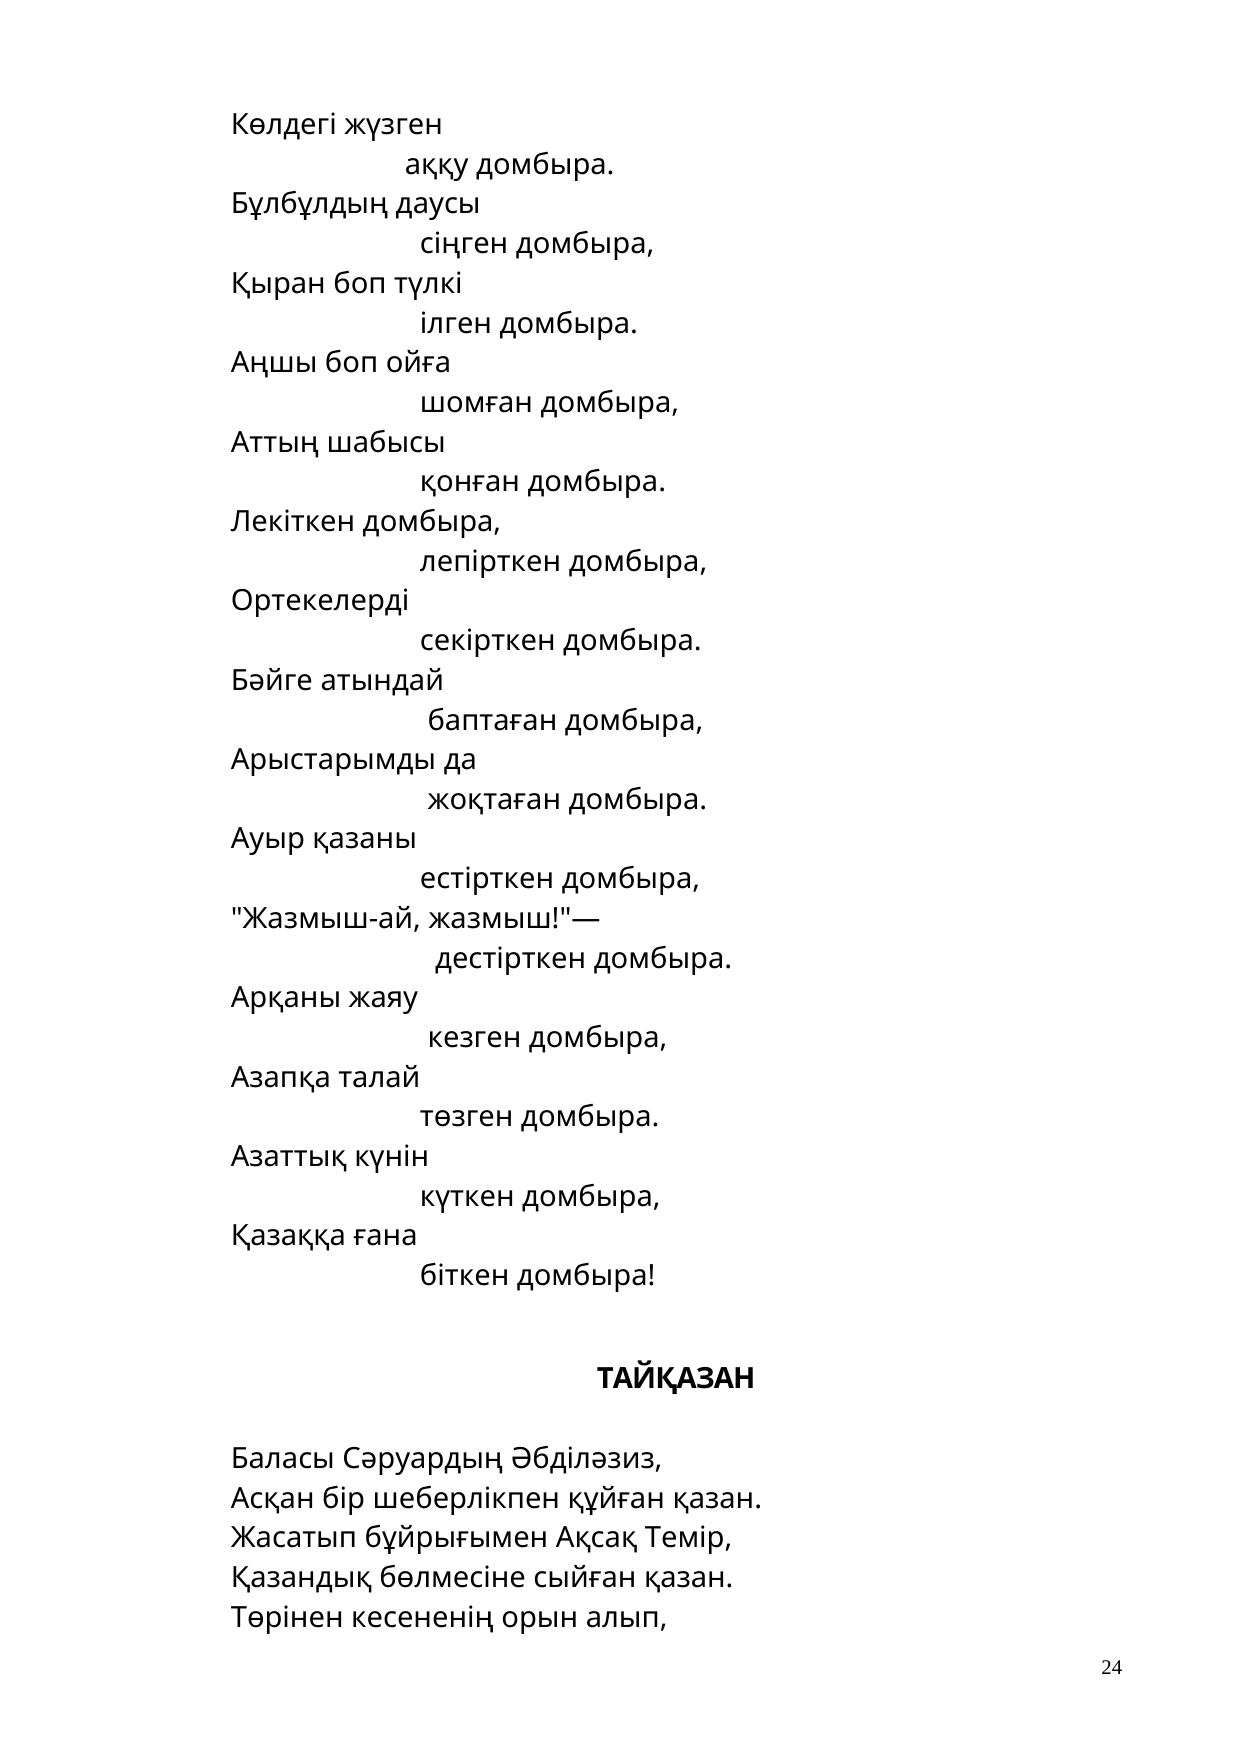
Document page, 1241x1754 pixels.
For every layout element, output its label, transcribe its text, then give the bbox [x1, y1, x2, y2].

text Азаттық күнін [231, 1135, 1141, 1175]
text жоқтаған домбыра. [231, 778, 1141, 818]
text төзген домбыра. [231, 1096, 1141, 1135]
text ілген домбыра. [231, 302, 1141, 342]
text Бәйге атындай [231, 659, 1141, 699]
text баптаған домбыра, [231, 699, 1141, 738]
text Қазаққа ғана [231, 1215, 1141, 1254]
text күткен домбыра, [231, 1175, 1141, 1215]
text Баласы Сәруардың Әбділәзиз, [231, 1437, 1122, 1477]
text аққу домбыра. [231, 143, 1141, 183]
text Төрінен кесененің орын алып, [231, 1596, 1122, 1636]
text Жасатып бұйрығымен Ақсақ Темір, [231, 1517, 1122, 1556]
text дестірткен домбыра. [231, 937, 1141, 977]
text лепірткен домбыра, [231, 540, 1141, 580]
text қонған домбыра. [231, 461, 1141, 500]
text Ауыр қазаны [231, 818, 1141, 857]
text Бұлбұлдың даусы [231, 183, 1141, 222]
text секірткен домбыра. [231, 619, 1141, 659]
text шомған домбыра, [231, 381, 1141, 421]
text Арқаны жаяу [231, 977, 1141, 1016]
text Лекіткен домбыра, [231, 500, 1141, 540]
text сіңген домбыра, [231, 222, 1141, 262]
text Арыстарымды да [231, 738, 1141, 778]
text Ортекелерді [231, 580, 1141, 619]
text естірткен домбыра, [231, 857, 1141, 897]
text біткен домбыра! [231, 1254, 1141, 1294]
text "Жазмыш-ай, жазмыш!"— [231, 897, 1141, 937]
text Аттың шабысы [231, 421, 1141, 461]
text Аңшы боп ойға [231, 342, 1141, 381]
text Қыран боп түлкі [231, 262, 1141, 302]
text ТАЙҚАЗАН [231, 1358, 1122, 1397]
text Қазандық бөлмесіне сыйған қазан. [231, 1556, 1122, 1596]
text Асқан бір шеберлікпен құйған қазан. [231, 1477, 1122, 1517]
text Азапқа талай [231, 1056, 1141, 1096]
text кезген домбыра, [231, 1016, 1141, 1056]
text Көлдегі жүзген [231, 103, 1141, 143]
